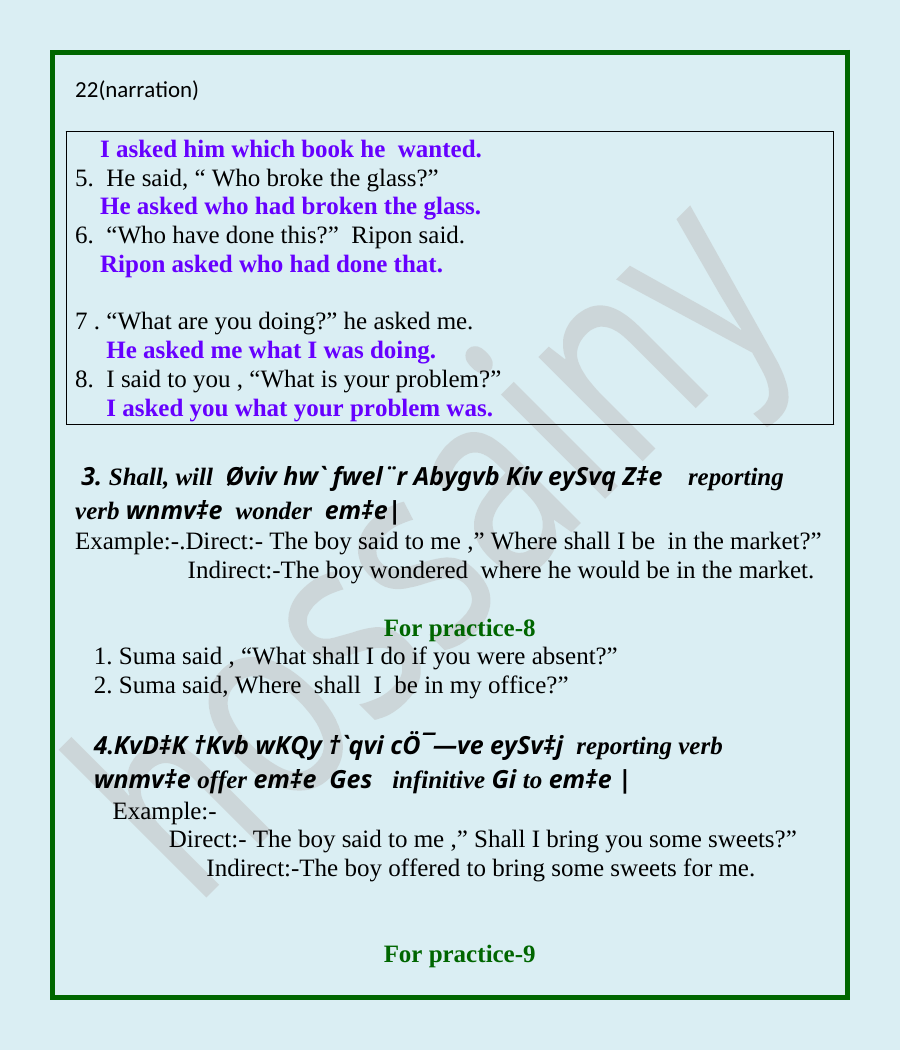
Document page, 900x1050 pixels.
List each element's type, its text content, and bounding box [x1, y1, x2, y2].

text Indirect:-The boy offered to bring some sweets for me. [94, 853, 825, 882]
text 5. He said, “ Who broke the glass?” [75, 163, 825, 192]
text He asked me what I was doing. [75, 335, 825, 364]
text I asked him which book he wanted. [67, 132, 833, 163]
text 6. “Who have done this?” Ripon said. [75, 220, 825, 249]
text He asked who had broken the glass. [75, 192, 825, 220]
text 8. I said to you , “What is your problem?” [75, 364, 825, 390]
text Ripon asked who had done that. [75, 249, 825, 278]
text I asked you what your problem was. [67, 390, 833, 424]
text 1. Suma said , “What shall I do if you were absent?” [94, 641, 825, 670]
text 7 . “What are you doing?” he asked me. [75, 307, 825, 335]
text For practice-9 [94, 939, 825, 968]
text Direct:- The boy said to me ,” Shall I bring you some sweets?” [94, 824, 825, 853]
text For practice-8 [94, 613, 825, 641]
text Example:- [94, 796, 825, 824]
text Example:-.Direct:- The boy said to me ,” Where shall I be in the market?” [75, 526, 825, 555]
text 2. Suma said, Where shall I be in my office?” [94, 670, 825, 699]
text 3. Shall, will Øviv hw` fwel¨r Abygvb Kiv eySvq Z‡e reporting verb wnmv‡e wonder em‡e| [75, 458, 825, 526]
text Indirect:-The boy wondered where he would be in the market. [94, 555, 825, 584]
text 4.KvD‡K †Kvb wKQy †`qvi cÖ¯—ve eySv‡j reporting verb wnmv‡e offer em‡e Ges infinitive Gi to em‡e | [94, 728, 825, 796]
